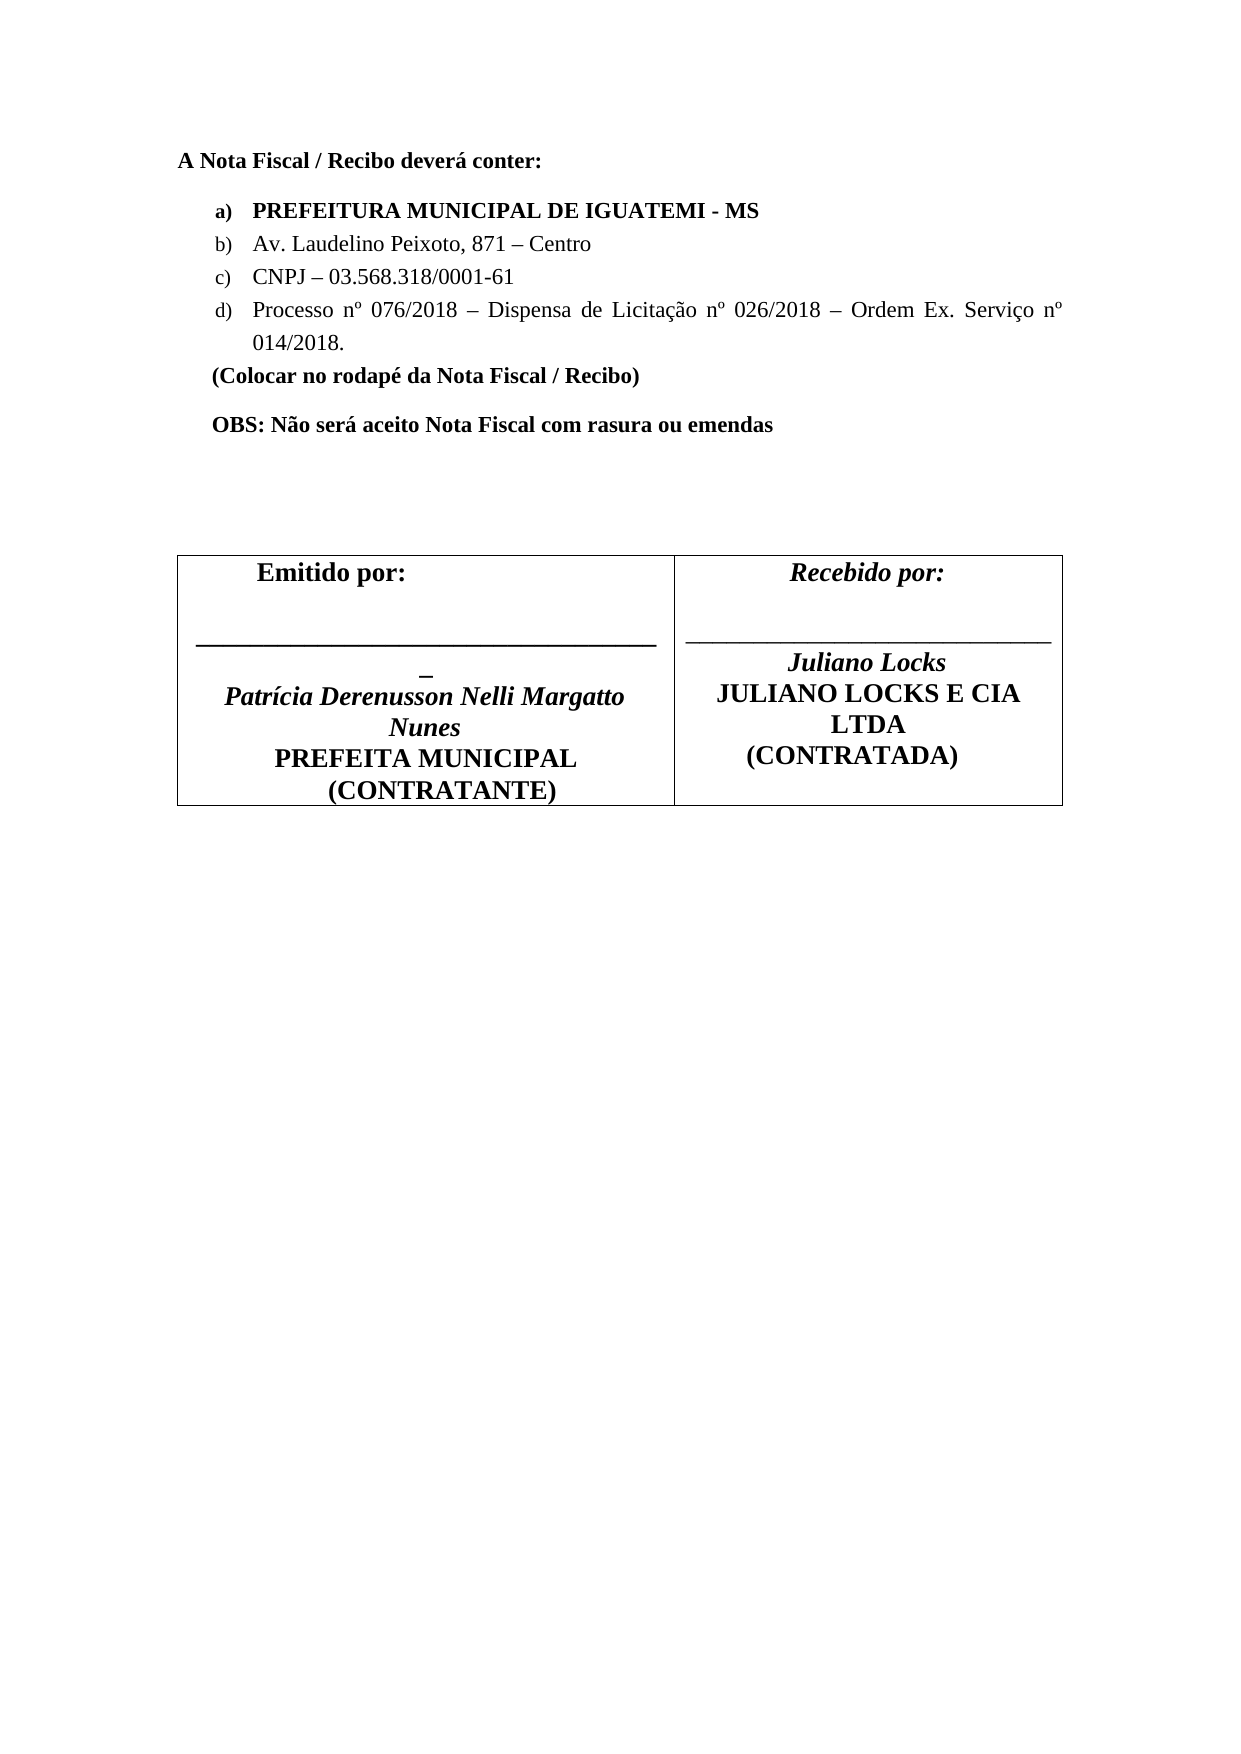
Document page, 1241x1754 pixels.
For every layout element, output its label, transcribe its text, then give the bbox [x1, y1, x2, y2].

list CNPJ – 03.568.318/0001-61 [215, 263, 1063, 289]
table_header Recebido por: ___________________________ Juliano Locks JULIANO LOCKS E CIA LTDA (CONTRATADA) [675, 556, 1062, 805]
text A Nota Fiscal / Recibo deverá conter: [177, 148, 1063, 174]
list Av. Laudelino Peixoto, 871 – Centro [215, 230, 1063, 256]
table_header Emitido por: ___________________________________ Patrícia Derenusson Nelli Margatto Nunes PREFEITA MUNICIPAL (CONTRATANTE) [178, 556, 674, 805]
text (Colocar no rodapé da Nota Fiscal / Recibo) [177, 362, 1063, 388]
text OBS: Não será aceito Nota Fiscal com rasura ou emendas [177, 411, 1063, 438]
list PREFEITURA MUNICIPAL DE IGUATEMI - MS [215, 197, 1063, 223]
list Processo nº 076/2018 – Dispensa de Licitação nº 026/2018 – Ordem Ex. Serviço nº 014/2018. [215, 296, 1063, 355]
